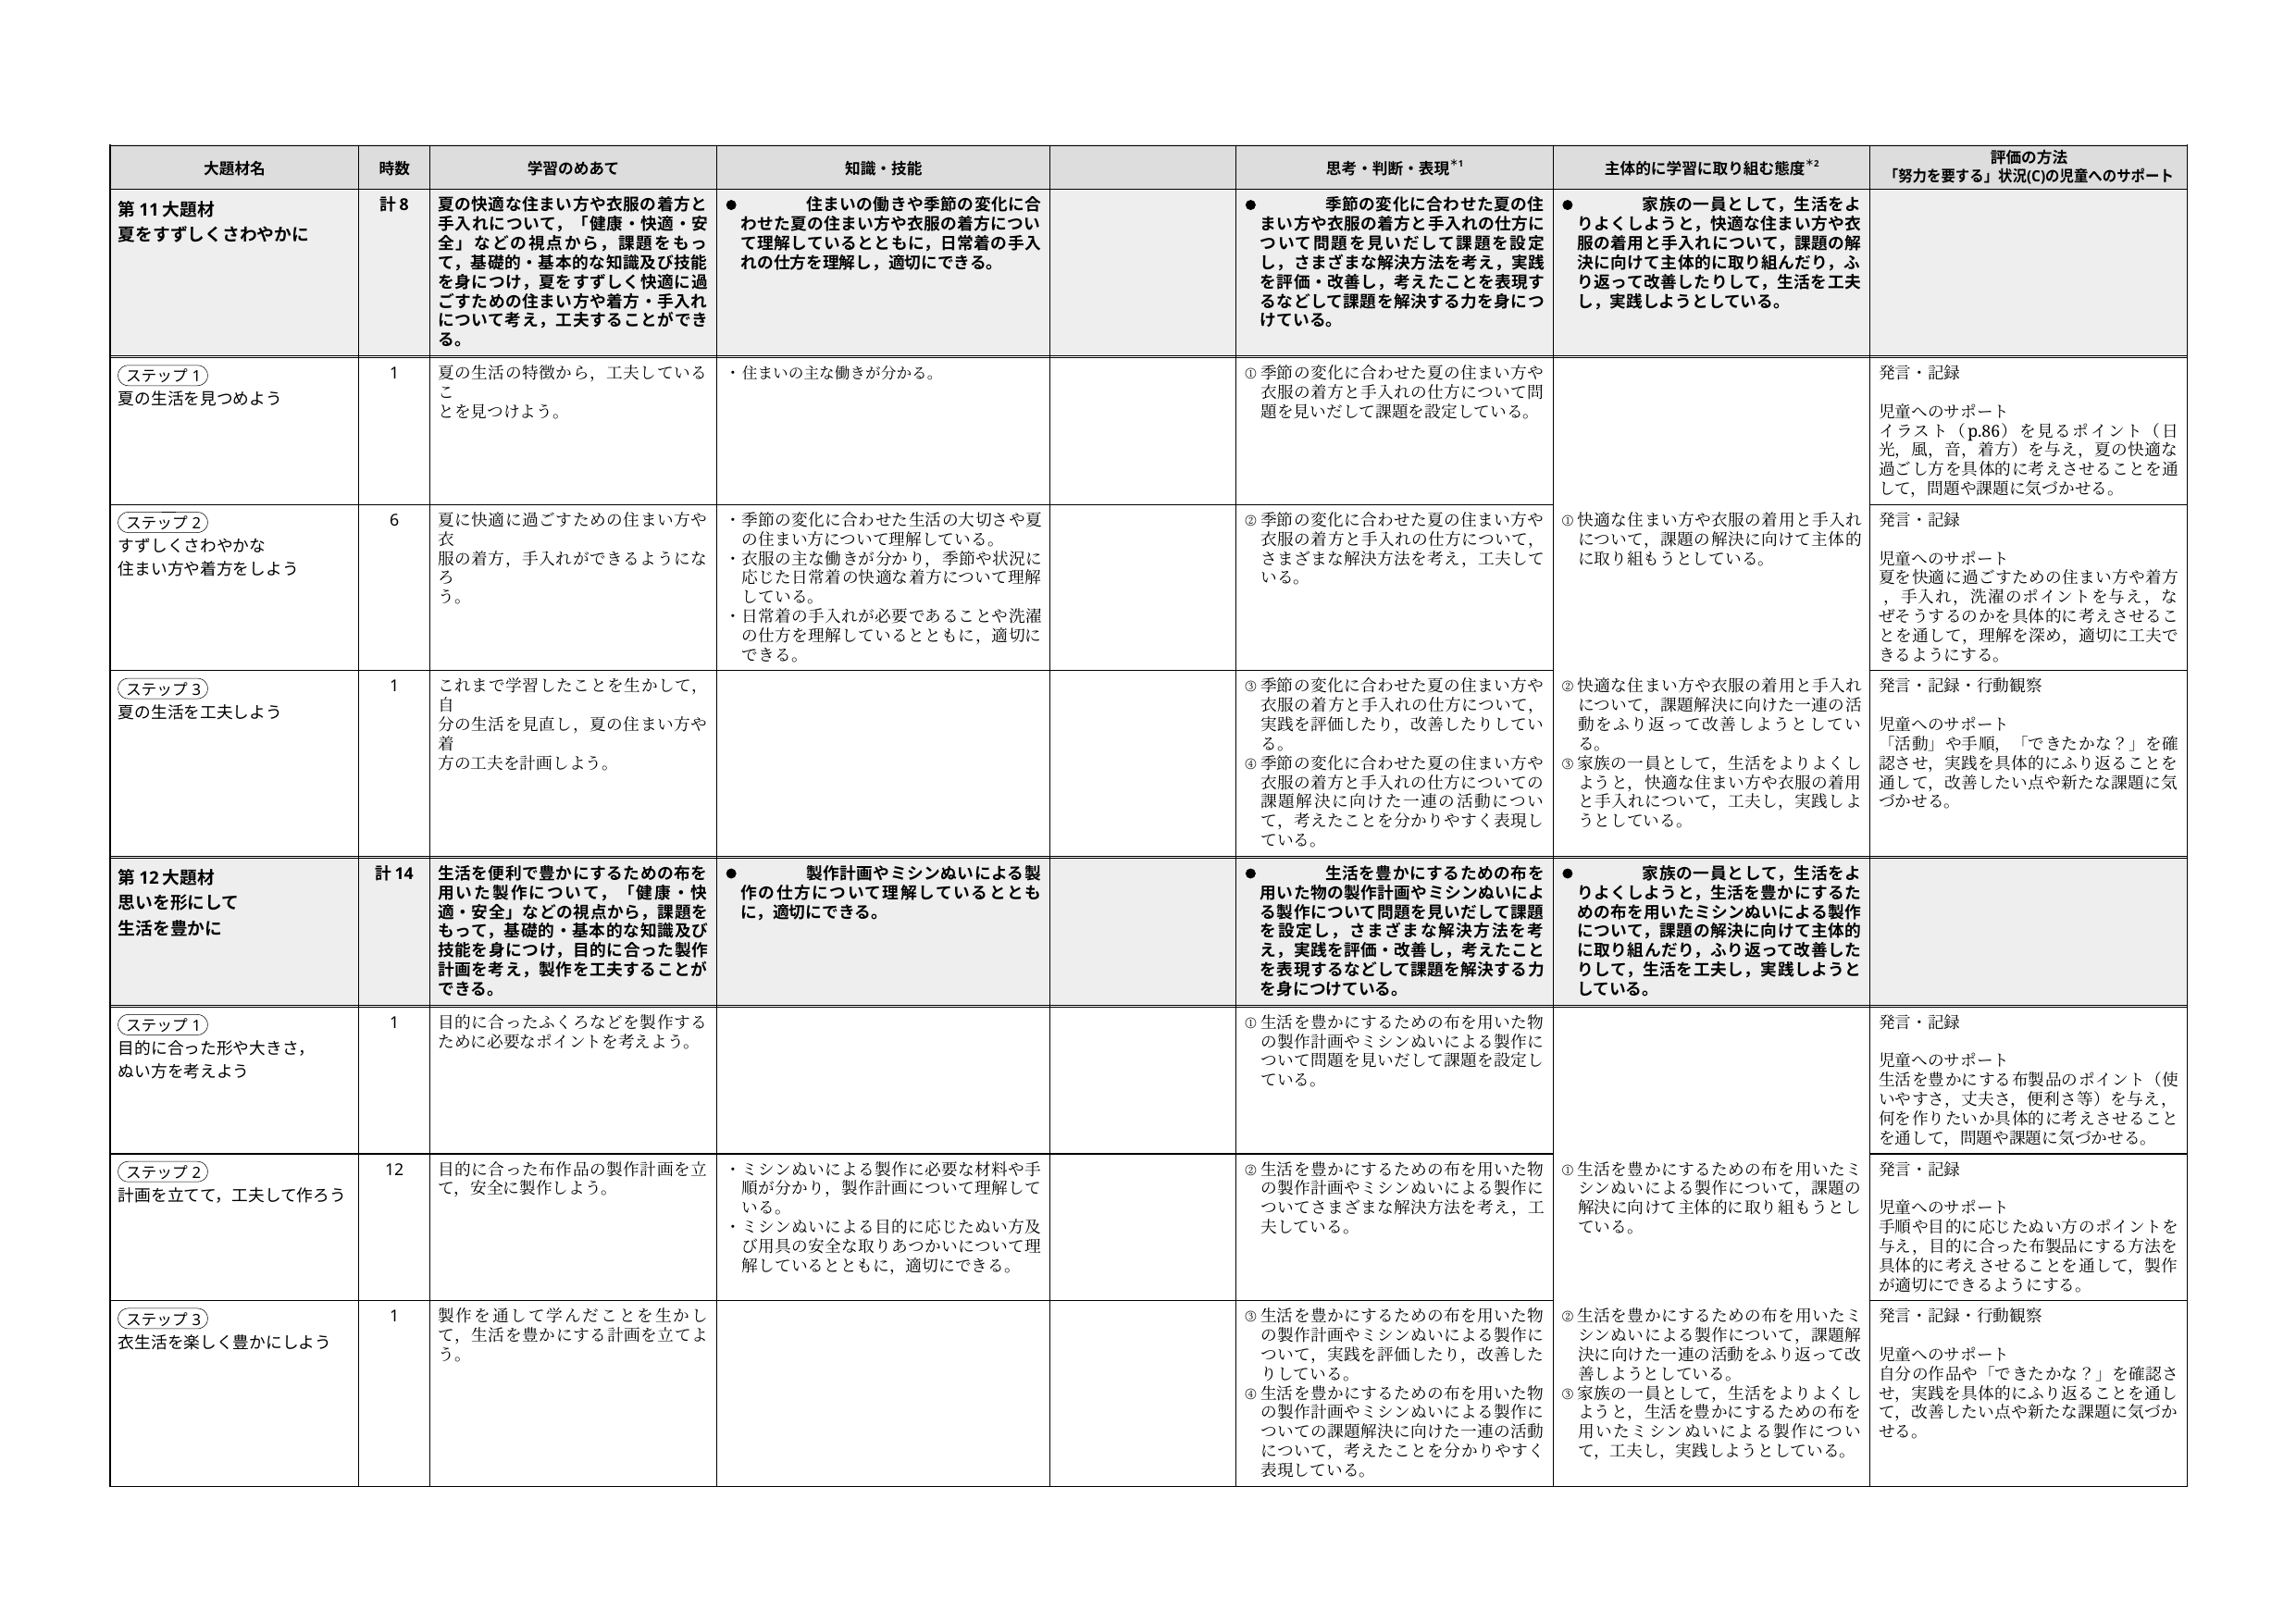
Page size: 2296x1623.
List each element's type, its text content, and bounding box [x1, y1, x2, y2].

table_cell 発言・記録 児童へのサポート イラスト（p.86）を見るポイント（日光，風，音，着方）を与え，夏の快適な過ごし方を具体的に考えさせることを通して，問題や課題に気づかせる。 [1870, 358, 2187, 504]
table_header 大題材名 [111, 146, 358, 189]
table_cell 生活を豊かにするための布を用いた物の製作計画やミシンぬいによる製作について問題を見いだして課題を設定し，さまざまな解決方法を考え，実践を評価・改善し，考えたことを表現するなどして課題を解決する力を身につけている。 [1236, 859, 1553, 1005]
table_cell すずしくさわやかな 住まい方や着方をしよう [111, 505, 358, 670]
table_cell これまで学習したことを生かして，自 分の生活を見直し，夏の住まい方や着 方の工夫を計画しよう。 [430, 671, 716, 856]
table_cell 製作を通して学んだことを生かして，生活を豊かにする計画を立てよう。 [430, 1301, 716, 1486]
table_cell ①快適な住まい方や衣服の着用と手入れについて，課題の解決に向けて主体的に取り組もうとしている。 [1554, 504, 1869, 670]
table_header 時数 [359, 146, 429, 189]
table_header 思考・判断・表現＊1 [1236, 146, 1553, 189]
table_cell 生活を便利で豊かにするための布を用いた製作について，「健康・快適・安全」などの視点から，課題をもって，基礎的・基本的な知識及び技能を身につけ，目的に合った製作計画を考え，製作を工夫することができる。 [430, 859, 716, 1005]
table_cell 夏の生活を見つめよう [111, 358, 358, 504]
table_cell [1050, 1008, 1235, 1153]
table_cell ・ 季節の変化に合わせた生活の大切さや夏の住まい方について理解している。 ・ 衣服の主な働きが分かり，季節や状況に応じた日常着の快適な着方について理解している。 ・ 日常着の手入れが必要であることや洗濯の仕方を理解しているとともに，適切にできる。 [717, 505, 1049, 670]
table_cell [1050, 190, 1235, 355]
table_cell ②生活を豊かにするための布を用いた物の製作計画やミシンぬいによる製作についてさまざまな解決方法を考え，工夫している。 [1236, 1155, 1553, 1300]
table_cell [1554, 358, 1869, 504]
table_cell [1870, 190, 2187, 355]
table_cell ②季節の変化に合わせた夏の住まい方や衣服の着方と手入れの仕方について，さまざまな解決方法を考え，工夫している。 [1236, 505, 1553, 670]
table_cell 1 [359, 671, 429, 856]
table_cell 発言・記録・行動観察 児童へのサポート 「活動」や手順，「できたかな？」を確認させ，実践を具体的にふり返ることを通して，改善したい点や新たな課題に気づかせる。 [1870, 671, 2187, 856]
table_cell [1050, 358, 1235, 504]
table_cell [1870, 859, 2187, 1005]
table_header 主体的に学習に取り組む態度＊2 [1554, 146, 1869, 189]
table_cell [717, 1301, 1049, 1486]
table_cell [717, 1008, 1049, 1153]
table_cell 第11大題材 夏をすずしくさわやかに [111, 190, 358, 355]
table_header 評価の方法 「努力を要する」状況(C)の児童へのサポート [1870, 146, 2187, 189]
table_cell 製作計画やミシンぬいによる製作の仕方について理解しているとともに，適切にできる。 [717, 859, 1049, 1005]
table_cell 夏の生活を工夫しよう [111, 671, 358, 856]
table_cell [1050, 505, 1235, 670]
table_cell [1050, 859, 1235, 1005]
table_cell ②快適な住まい方や衣服の着用と手入れについて，課題解決に向けた一連の活動をふり返って改善しようとしている。 ③家族の一員として，生活をよりよくしようと，快適な住まい方や衣服の着用と手入れについて，工夫し，実践しようとしている。 [1554, 670, 1869, 856]
table_cell 6 [359, 505, 429, 670]
table_cell 計14 [359, 859, 429, 1005]
table_cell 発言・記録・行動観察 児童へのサポート 自分の作品や「できたかな？」を確認させ，実践を具体的にふり返ることを通して，改善したい点や新たな課題に気づかせる。 [1870, 1301, 2187, 1486]
table_cell ①季節の変化に合わせた夏の住まい方や衣服の着方と手入れの仕方について問題を見いだして課題を設定している。 [1236, 358, 1553, 504]
table_cell ②生活を豊かにするための布を用いたミシンぬいによる製作について，課題解決に向けた一連の活動をふり返って改善しようとしている。 ③家族の一員として，生活をよりよくしようと，生活を豊かにするための布を用いたミシンぬいによる製作について，工夫し，実践しようとしている。 [1554, 1300, 1869, 1486]
table_cell ・ ミシンぬいによる製作に必要な材料や手順が分かり，製作計画について理解している。 ・ ミシンぬいによる目的に応じたぬい方及び用具の安全な取りあつかいについて理解しているとともに，適切にできる。 [717, 1155, 1049, 1300]
table_cell 発言・記録 児童へのサポート 夏を快適に過ごすための住まい方や着方 ，手入れ，洗濯のポイントを与え，なぜそうするのかを具体的に考えさせることを通して，理解を深め，適切に工夫できるようにする。 [1870, 505, 2187, 670]
table_cell [1050, 1155, 1235, 1300]
table_cell 第12大題材 思いを形にして 生活を豊かに [111, 859, 358, 1005]
table_cell 計画を立てて，工夫して作ろう [111, 1155, 358, 1300]
table_cell ③生活を豊かにするための布を用いた物の製作計画やミシンぬいによる製作について，実践を評価したり，改善したりしている。 ④生活を豊かにするための布を用いた物の製作計画やミシンぬいによる製作についての課題解決に向けた一連の活動について，考えたことを分かりやすく表現している。 [1236, 1301, 1553, 1486]
table_cell 衣生活を楽しく豊かにしよう [111, 1301, 358, 1486]
table_cell 季節の変化に合わせた夏の住まい方や衣服の着方と手入れの仕方について問題を見いだして課題を設定し，さまざまな解決方法を考え，実践を評価・改善し，考えたことを表現するなどして課題を解決する力を身につけている。 [1236, 190, 1553, 355]
table_cell 計8 [359, 190, 429, 355]
table_header 学習のめあて [430, 146, 716, 189]
table_cell ①生活を豊かにするための布を用いたミシンぬいによる製作について，課題の解決に向けて主体的に取り組もうとしている。 [1554, 1153, 1869, 1300]
table_cell 目的に合ったふくろなどを製作するために必要なポイントを考えよう。 [430, 1008, 716, 1153]
table_cell 発言・記録 児童へのサポート 生活を豊かにする布製品のポイント（使いやすさ，丈夫さ，便利さ等）を与え，何を作りたいか具体的に考えさせることを通して，問題や課題に気づかせる。 [1870, 1008, 2187, 1153]
table_cell 夏の快適な住まい方や衣服の着方と手入れについて，「健康・快適・安全」などの視点から，課題をもって，基礎的・基本的な知識及び技能を身につけ，夏をすずしく快適に過ごすための住まい方や着方・手入れについて考え，工夫することができる。 [430, 190, 716, 355]
table_cell [1554, 1008, 1869, 1153]
table_cell 1 [359, 1301, 429, 1486]
table_cell 目的に合った布作品の製作計画を立て，安全に製作しよう。 [430, 1155, 716, 1300]
table_cell 発言・記録 児童へのサポート 手順や目的に応じたぬい方のポイントを与え，目的に合った布製品にする方法を具体的に考えさせることを通して，製作が適切にできるようにする。 [1870, 1155, 2187, 1300]
table_cell 夏の生活の特徴から，工夫しているこ とを見つけよう。 [430, 358, 716, 504]
table_cell ・ 住まいの主な働きが分かる。 [717, 358, 1049, 504]
table_cell [1050, 1301, 1235, 1486]
table_header [1050, 146, 1235, 189]
table_cell 家族の一員として，生活をよりよくしようと，快適な住まい方や衣服の着用と手入れについて，課題の解決に向けて主体的に取り組んだり，ふり返って改善したりして，生活を工夫し，実践しようとしている。 [1554, 190, 1869, 355]
table_cell 目的に合った形や大きさ， ぬい方を考えよう [111, 1008, 358, 1153]
table_cell 夏に快適に過ごすための住まい方や衣 服の着方，手入れができるようになろ う。 [430, 505, 716, 670]
table_cell ①生活を豊かにするための布を用いた物の製作計画やミシンぬいによる製作について問題を見いだして課題を設定している。 [1236, 1008, 1553, 1153]
table_header 知識・技能 [717, 146, 1049, 189]
table_cell 家族の一員として，生活をよりよくしようと，生活を豊かにするための布を用いたミシンぬいによる製作について，課題の解決に向けて主体的に取り組んだり，ふり返って改善したりして，生活を工夫し，実践しようとしている。 [1554, 859, 1869, 1005]
table_cell ③季節の変化に合わせた夏の住まい方や衣服の着方と手入れの仕方について，実践を評価したり，改善したりしている。 ④季節の変化に合わせた夏の住まい方や衣服の着方と手入れの仕方についての課題解決に向けた一連の活動について，考えたことを分かりやすく表現している。 [1236, 671, 1553, 856]
table_cell [1050, 671, 1235, 856]
table_cell 12 [359, 1155, 429, 1300]
table_cell 1 [359, 1008, 429, 1153]
table_cell 1 [359, 358, 429, 504]
table_cell 住まいの働きや季節の変化に合わせた夏の住まい方や衣服の着方について理解しているとともに，日常着の手入れの仕方を理解し，適切にできる。 [717, 190, 1049, 355]
table_cell [717, 671, 1049, 856]
